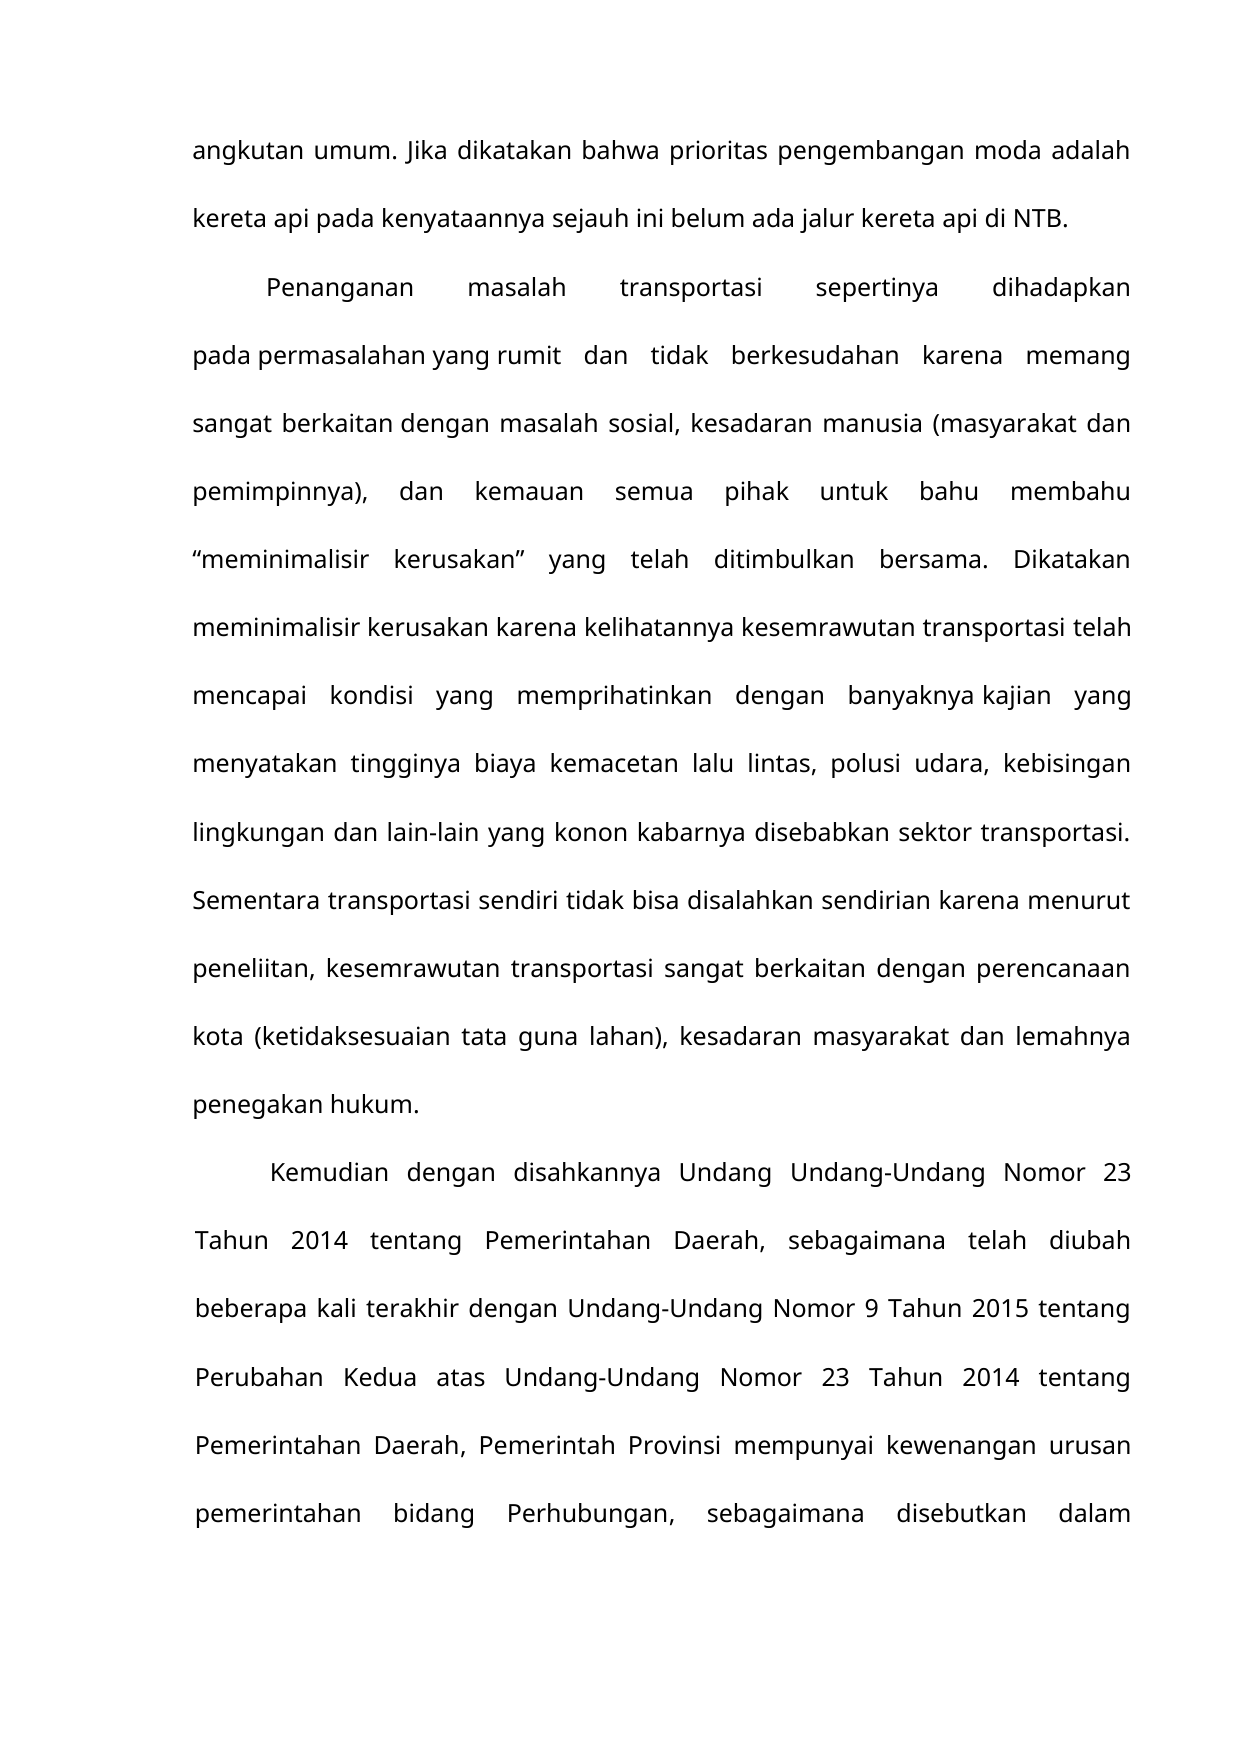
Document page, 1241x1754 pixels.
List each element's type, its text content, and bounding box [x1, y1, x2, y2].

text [192, 133, 1132, 235]
text Penanganan masalah transportasi sepertinya dihadapkan pada permasalahan yang rumit dan tidak berkesudahan karena memang sangat berkaitan dengan masalah sosial, kesadaran manusia (masyarakat dan pemimpinnya), dan kemauan semua pihak untuk bahu membahu “meminimalisir kerusakan” yang telah ditimbulkan bersama. Dikatakan meminimalisir kerusakan karena kelihatannya kesemrawutan transportasi telah mencapai kondisi yang memprihatinkan dengan banyaknya kajian yang menyatakan tingginya biaya kemacetan lalu lintas, polusi udara, kebisingan lingkungan dan lain-lain yang konon kabarnya disebabkan sektor transportasi. Sementara transportasi sendiri tidak bisa disalahkan sendirian karena menurut peneliitan, kesemrawutan transportasi sangat berkaitan dengan perencanaan kota (ketidaksesuaian tata guna lahan), kesadaran masyarakat dan lemahnya penegakan hukum. [192, 269, 1132, 1121]
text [194, 1155, 1132, 1529]
